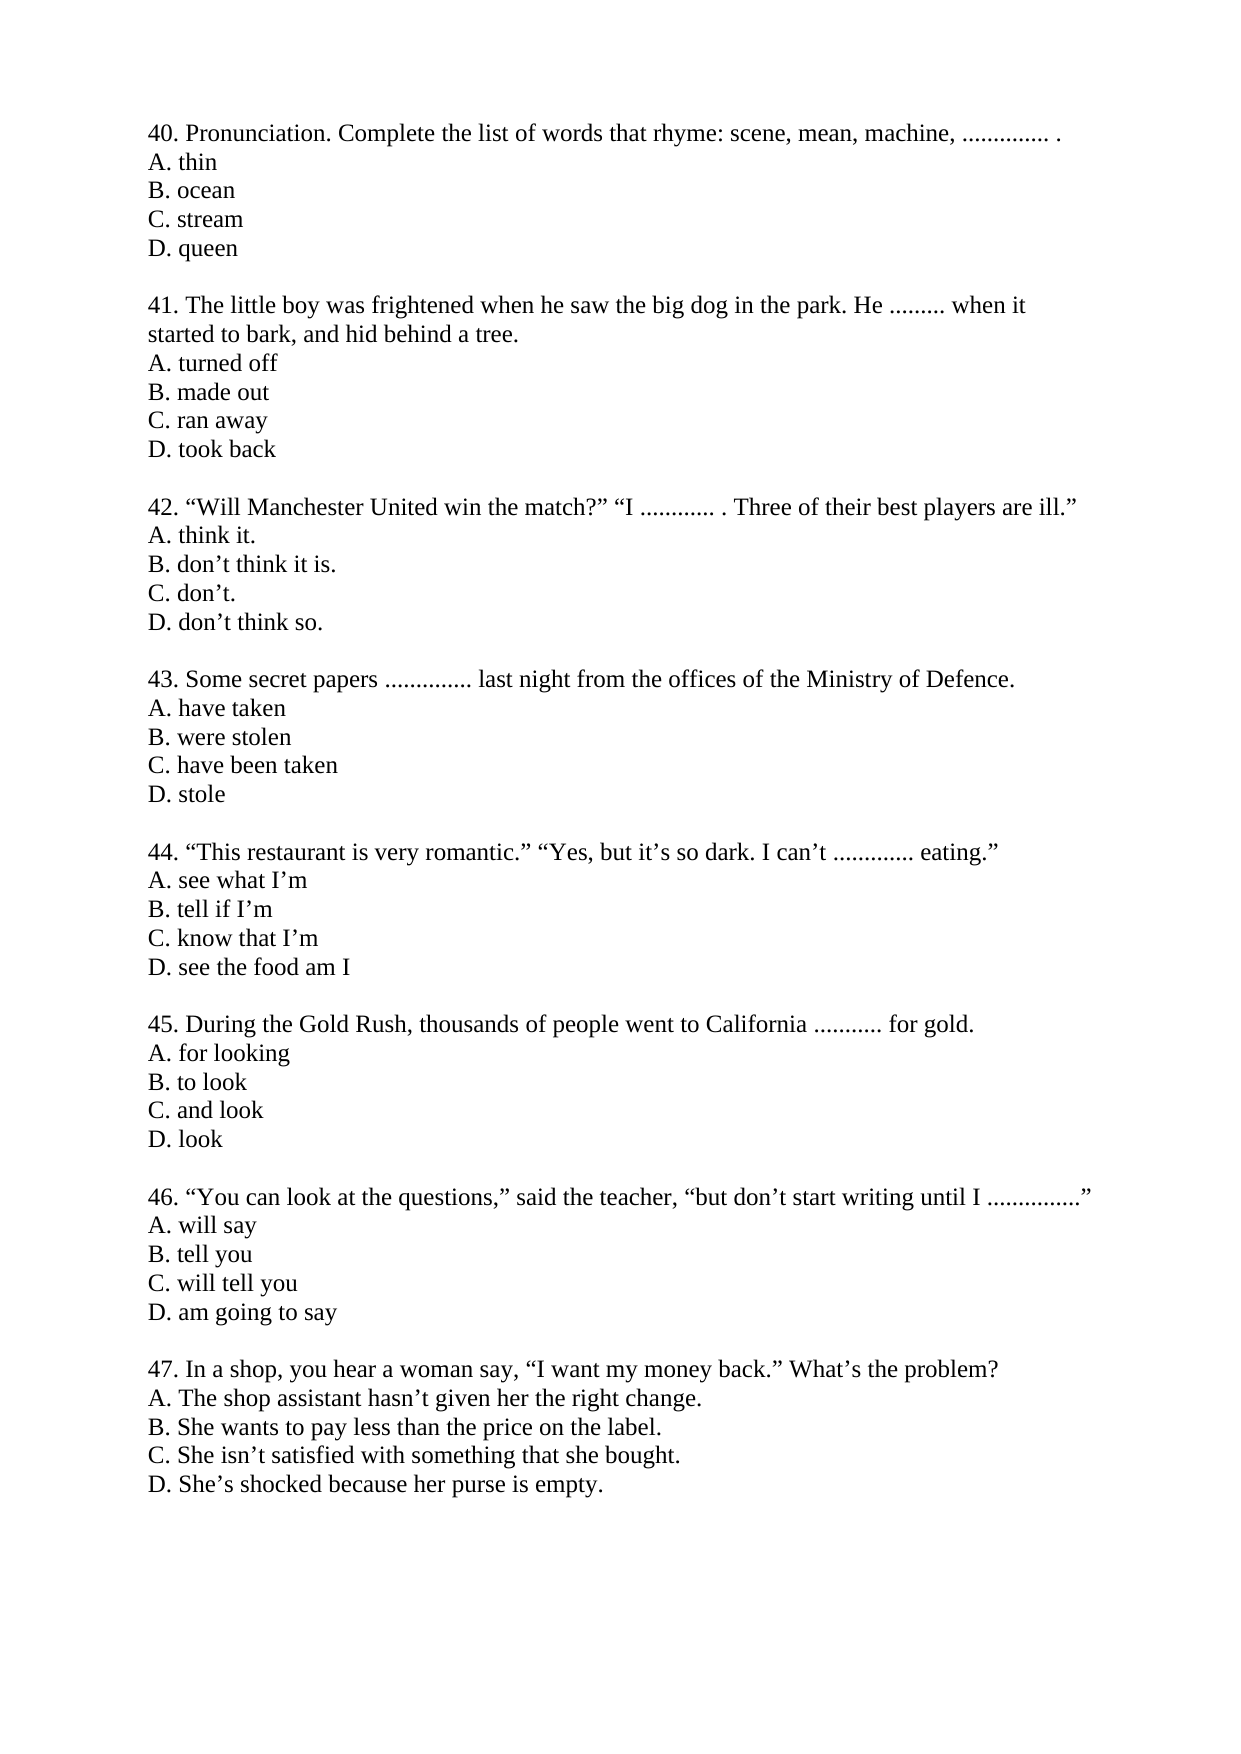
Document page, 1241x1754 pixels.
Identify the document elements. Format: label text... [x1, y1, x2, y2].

text B. ocean [148, 176, 1093, 204]
text D. She’s shocked because her purse is empty. [148, 1469, 1093, 1498]
text D. stole [148, 779, 1093, 808]
text 47. In a shop, you hear a woman say, “I want my money back.” What’s the problem? [148, 1354, 1093, 1383]
text 41. The little boy was frightened when he saw the big dog in the park. He ......... when it started to bark, and hid behind a tree. [148, 291, 1093, 348]
text 43. Some secret papers .............. last night from the offices of the Ministry of Defence. [148, 664, 1093, 693]
text 44. “This restaurant is very romantic.” “Yes, but it’s so dark. I can’t ............. eating.” [148, 837, 1093, 866]
text B. made out [148, 377, 1093, 406]
text D. see the food am I [148, 952, 1093, 981]
text 40. Pronunciation. Complete the list of words that rhyme: scene, mean, machine, .............. . [148, 118, 1093, 147]
text 45. During the Gold Rush, thousands of people went to California ........... for gold. [148, 1009, 1093, 1038]
text B. don’t think it is. [148, 549, 1093, 578]
text A. think it. [148, 521, 1093, 549]
text A. for looking [148, 1038, 1093, 1067]
text C. don’t. [148, 578, 1093, 607]
text A. see what I’m [148, 866, 1093, 894]
text D. took back [148, 434, 1093, 463]
text A. will say [148, 1211, 1093, 1239]
text D. don’t think so. [148, 607, 1093, 636]
text B. tell if I’m [148, 894, 1093, 923]
text D. queen [148, 233, 1093, 262]
text D. am going to say [148, 1297, 1093, 1326]
text A. turned off [148, 348, 1093, 377]
text 42. “Will Manchester United win the match?” “I ............ . Three of their best players are ill.” [148, 492, 1093, 521]
text C. stream [148, 204, 1093, 233]
text B. were stolen [148, 722, 1093, 751]
text B. tell you [148, 1239, 1093, 1268]
text C. have been taken [148, 751, 1093, 779]
text A. have taken [148, 693, 1093, 722]
text B. to look [148, 1067, 1093, 1096]
text C. and look [148, 1096, 1093, 1124]
text D. look [148, 1124, 1093, 1153]
text 46. “You can look at the questions,” said the teacher, “but don’t start writing until I ...............” [148, 1182, 1093, 1211]
text C. She isn’t satisfied with something that she bought. [148, 1441, 1093, 1469]
text B. She wants to pay less than the price on the label. [148, 1412, 1093, 1441]
text A. The shop assistant hasn’t given her the right change. [148, 1383, 1093, 1412]
text A. thin [148, 147, 1093, 176]
text C. know that I’m [148, 923, 1093, 952]
text C. ran away [148, 406, 1093, 434]
text C. will tell you [148, 1268, 1093, 1297]
